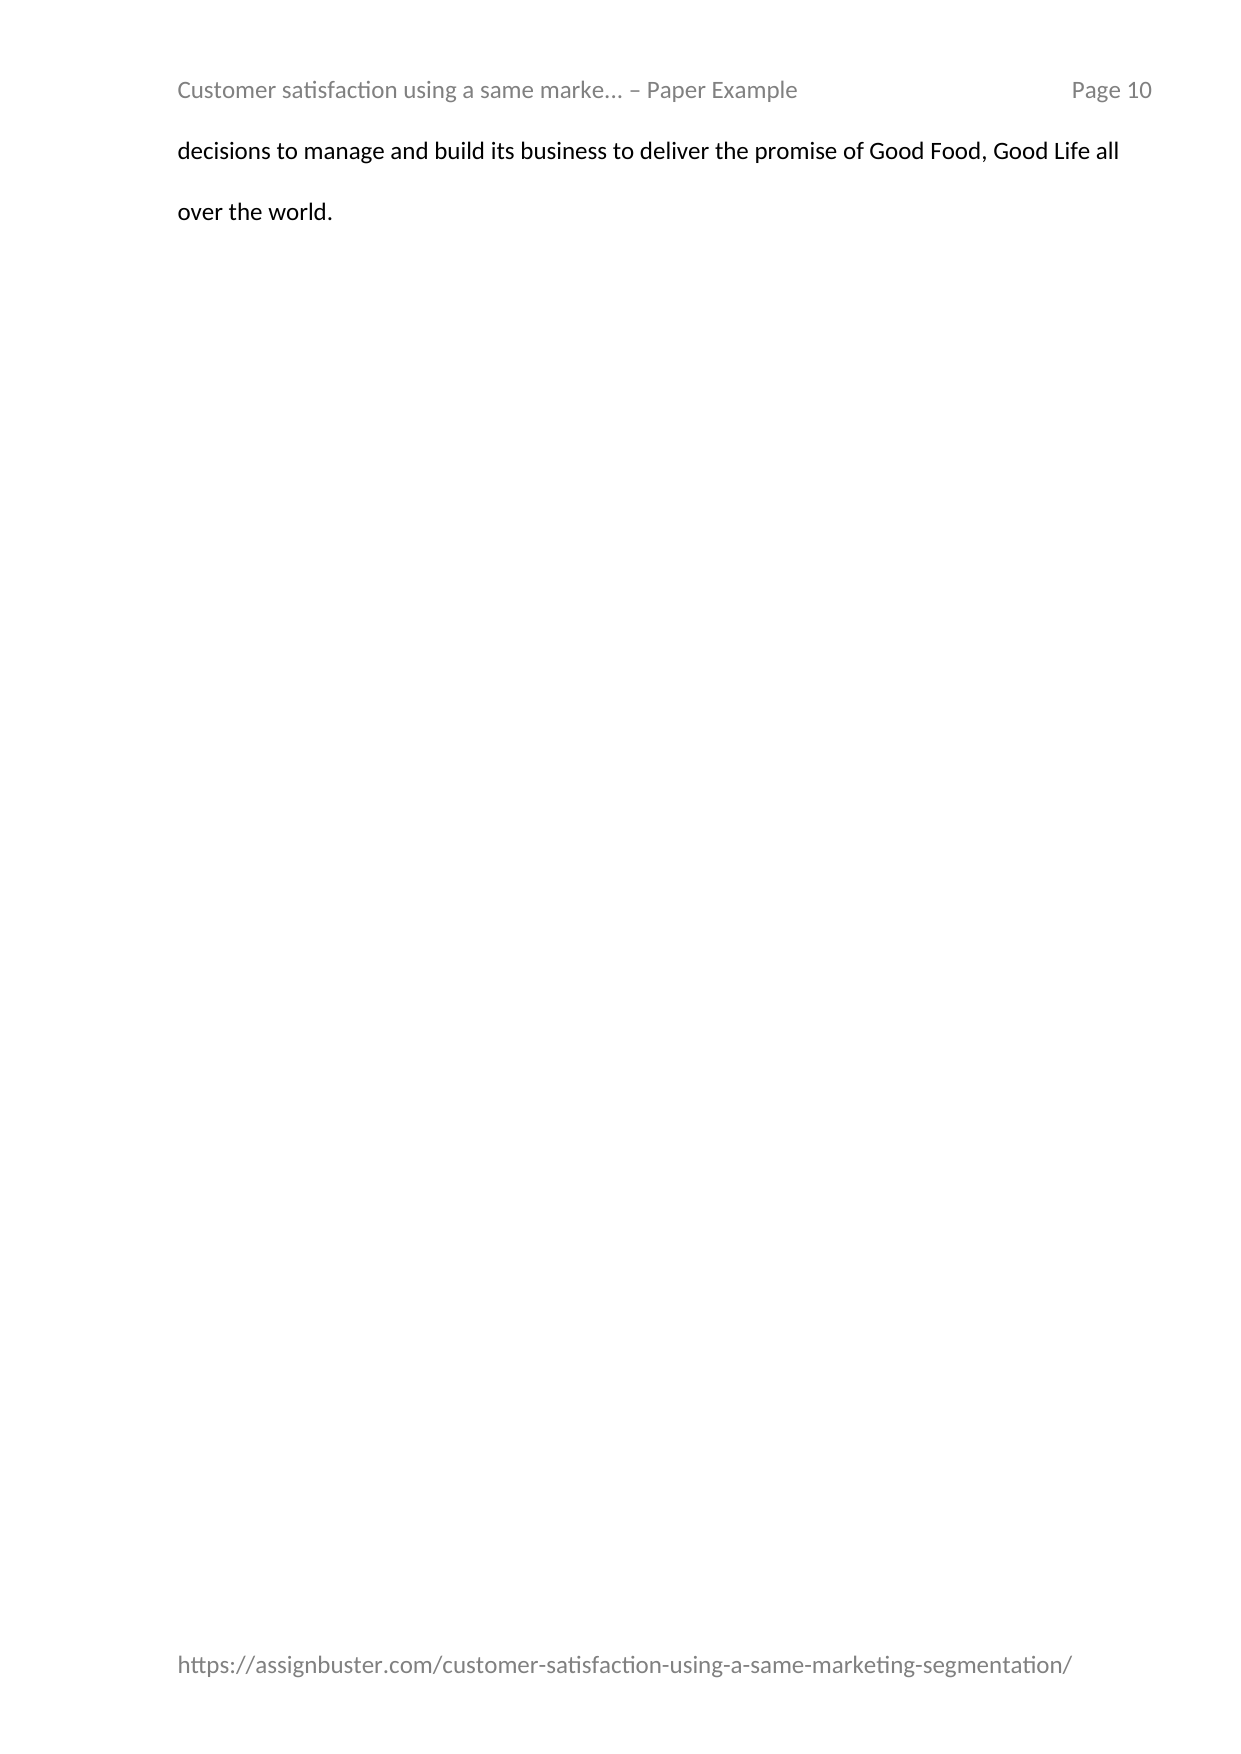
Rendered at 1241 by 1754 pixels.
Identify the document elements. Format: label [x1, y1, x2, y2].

text [177, 135, 1152, 226]
